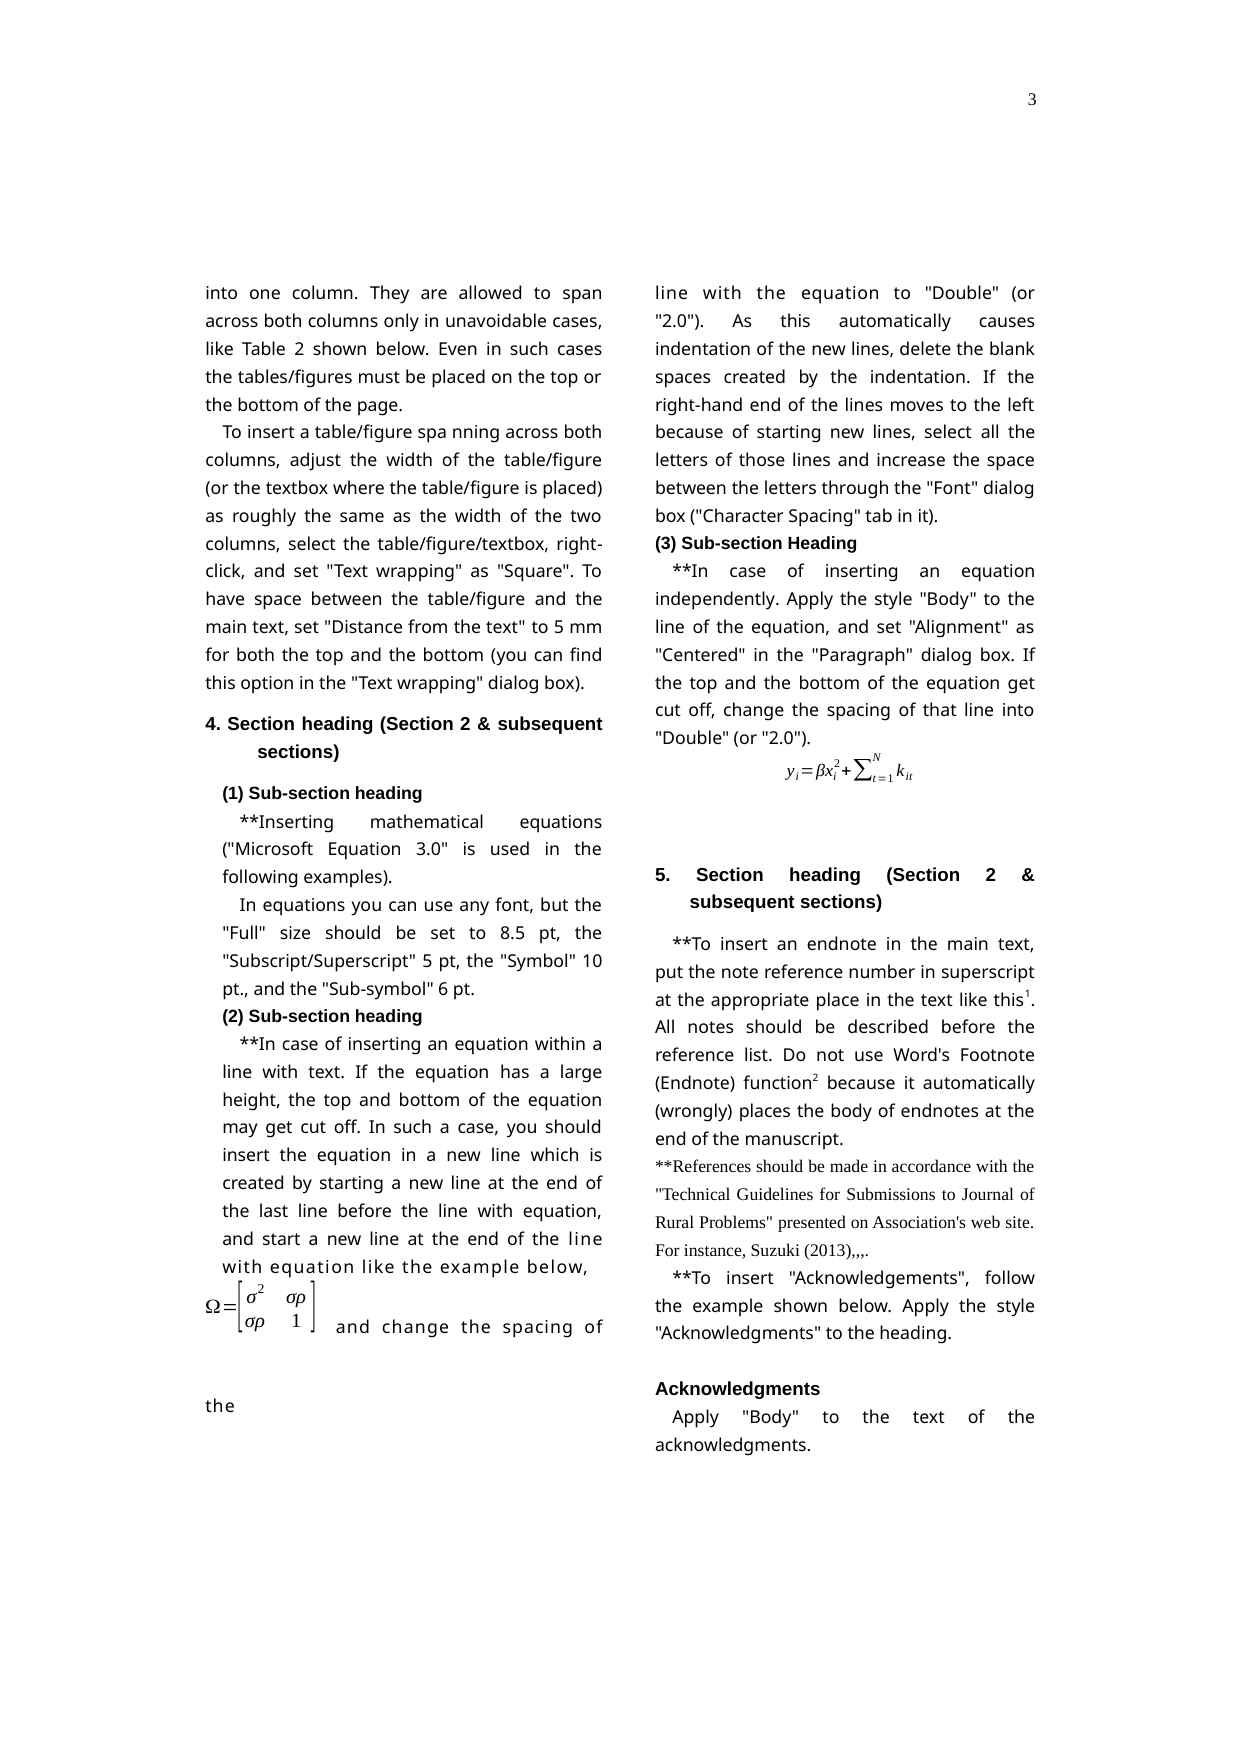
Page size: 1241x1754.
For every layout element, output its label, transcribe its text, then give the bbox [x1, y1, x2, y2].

text Acknowledgments [638, 1375, 1035, 1402]
subtitle (3) Sub-section Heading [638, 529, 1035, 557]
text **In case of inserting an equation within a line with text. If the equation has a large height, the top and bottom of the equation may get cut off. In such a case, you should insert the equation in a new line which is created by starting a new line at the end of the last line before the line with equation, and start a new line at the end of the line with equation like the example below, [205, 1030, 602, 1280]
text **To insert an endnote in the main text, put the note reference number in superscript at the appropriate place in the text like this1. All notes should be described before the reference list. Do not use Word's Footnote (Endnote) function2 because it automatically (wrongly) places the body of endnotes at the end of the manuscript. [638, 930, 1035, 1152]
subtitle (2) Sub-section heading [205, 1002, 602, 1030]
text To insert a table/figure spa nning across both columns, adjust the width of the table/figure (or the textbox where the table/figure is placed) as roughly the same as the width of the two columns, select the table/figure/textbox, right-click, and set "Text wrapping" as "Square". To have space between the table/figure and the main text, set "Distance from the text" to 5 mm for both the top and the bottom (you can find this option in the "Text wrapping" dialog box). [205, 418, 602, 696]
text and change the spacing of the [205, 1280, 602, 1419]
text **In case of inserting an equation independently. Apply the style "Body" to the line of the equation, and set "Alignment" as "Centered" in the "Paragraph" dialog box. If the top and the bottom of the equation get cut off, change the spacing of that line into "Double" (or "2.0"). [638, 557, 1035, 752]
text line with the equation to "Double" (or "2.0"). As this automatically causes indentation of the new lines, delete the blank spaces created by the indentation. If the right-hand end of the lines moves to the left because of starting new lines, select all the letters of those lines and increase the space between the letters through the "Font" dialog box ("Character Spacing" tab in it). [638, 279, 1035, 529]
text **References should be made in accordance with the "Technical Guidelines for Submissions to Journal of Rural Problems" presented on Association's web site. For instance, Suzuki (2013),,,. [638, 1152, 1035, 1263]
subtitle 4. Section heading (Section 2 & subsequent sections) [205, 710, 602, 766]
subtitle 5. Section heading (Section 2 & subsequent sections) [638, 860, 1035, 916]
subtitle (1) Sub-section heading [205, 779, 602, 807]
text In equations you can use any font, but the "Full" size should be set to 8.5 pt, the "Subscript/Superscript" 5 pt, the "Symbol" 10 pt., and the "Sub-symbol" 6 pt. [205, 891, 602, 1002]
text Apply "Body" to the text of the acknowledgments. [638, 1402, 1035, 1458]
text **Inserting mathematical equations ("Microsoft Equation 3.0" is used in the following examples). [205, 807, 602, 891]
text **To insert "Acknowledgements", follow the example shown below. Apply the style "Acknowledgments" to the heading. [638, 1263, 1035, 1347]
